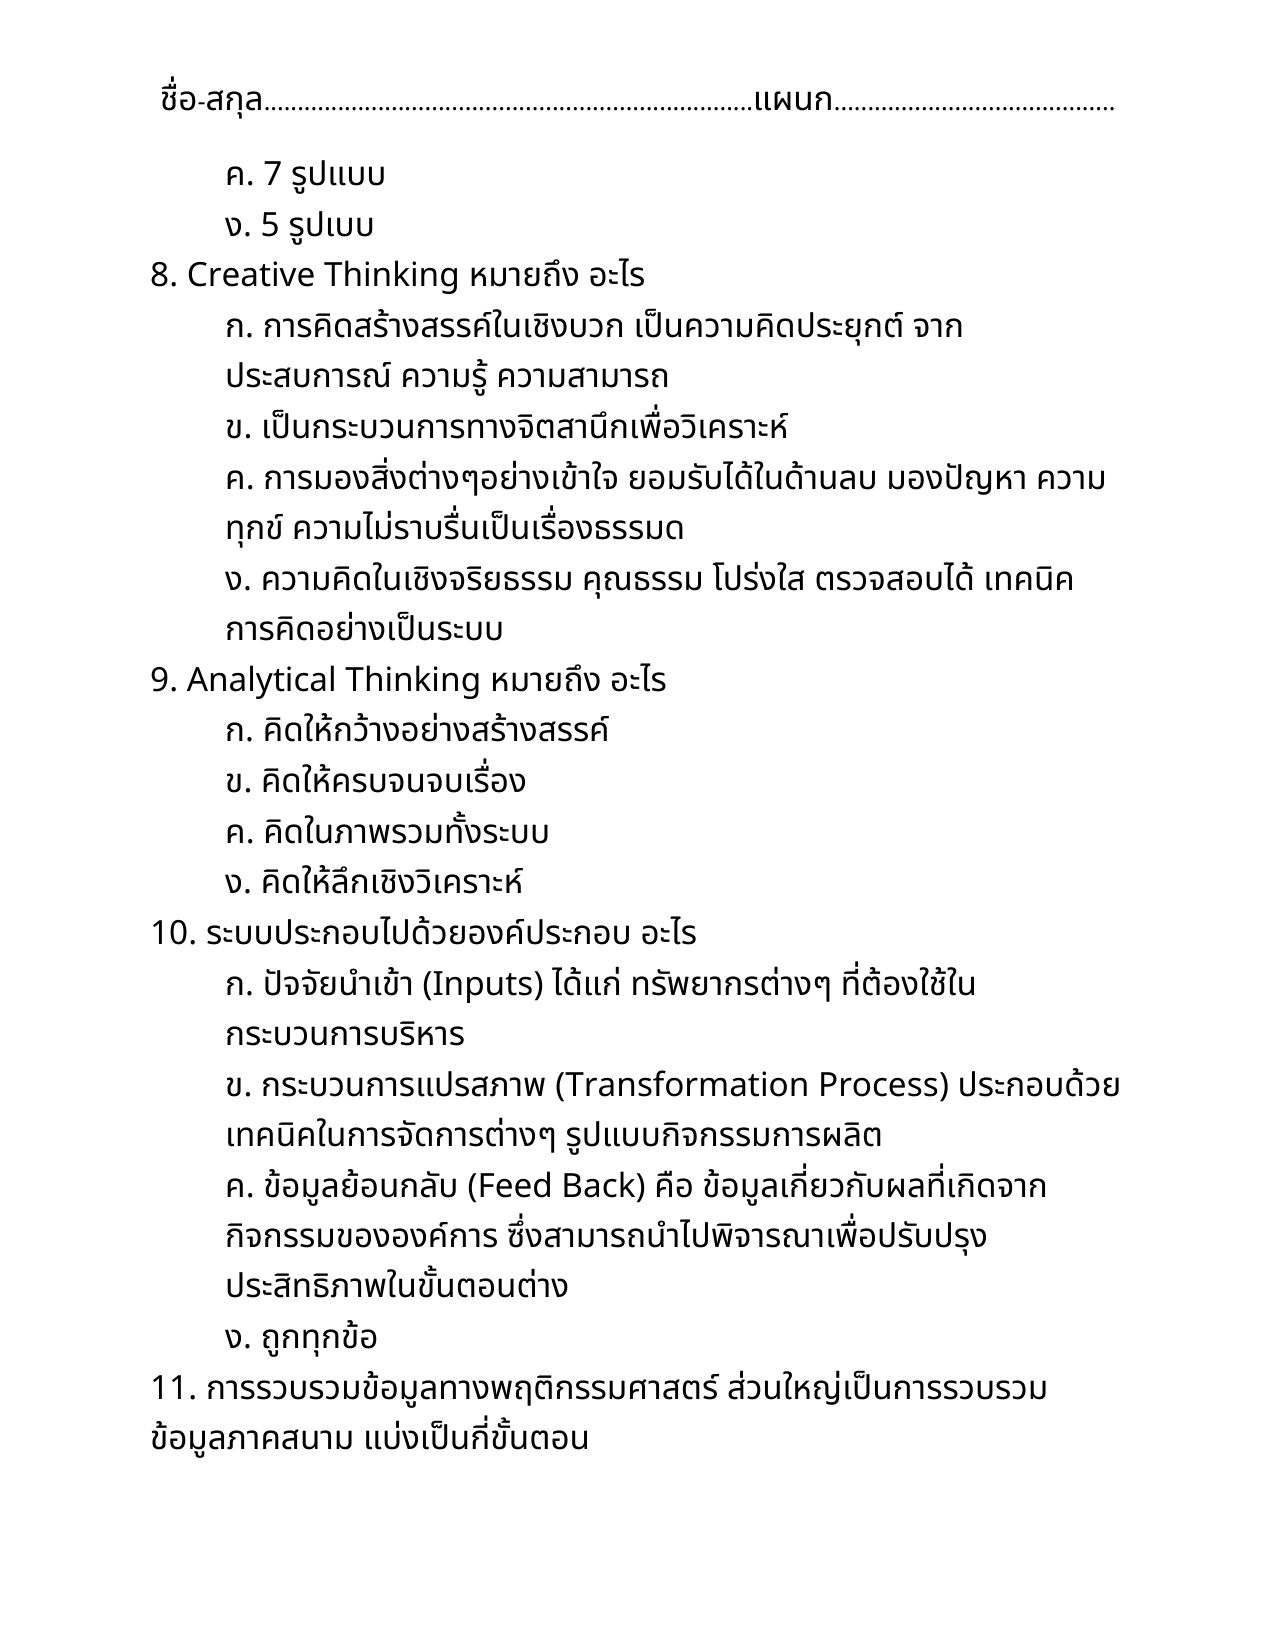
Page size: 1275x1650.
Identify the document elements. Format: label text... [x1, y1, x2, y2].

text 9. Analytical Thinking หมายถึง อะไร [150, 656, 1125, 706]
text ก. คิดให้กว้างอย่างสร้างสรรค์ [225, 706, 1125, 757]
text ค. การมองสิ่งต่างๆอย่างเข้าใจ ยอมรับได้ในด้านลบ มองปัญหา ความทุกข์ ความไม่ราบรื่นเป็นเรื่องธรรมด [225, 453, 1125, 554]
text ง. 5 รูปเบบ [225, 201, 1125, 251]
text ข. คิดให้ครบจนจบเรื่อง [225, 757, 1125, 807]
text ง. ถูกทุกข้อ [225, 1313, 1125, 1363]
text 10. ระบบประกอบไปด้วยองค์ประกอบ อะไร [150, 909, 1125, 959]
text 11. การรวบรวมข้อมูลทางพฤติกรรมศาสตร์ ส่วนใหญ่เป็นการรวบรวมข้อมูลภาคสนาม แบ่งเป็นกี่ขั้นตอน [150, 1363, 1125, 1464]
text ก. การคิดสร้างสรรค์ในเชิงบวก เป็นความคิดประยุกต์ จาก ประสบการณ์ ความรู้ ความสามารถ [225, 302, 1125, 403]
text ก. ปัจจัยนำเข้า (Inputs) ได้แก่ ทรัพยากรต่างๆ ที่ต้องใช้ในกระบวนการบริหาร [225, 959, 1125, 1060]
text ค. 7 รูปแบบ [225, 150, 1125, 201]
text ง. ความคิดในเชิงจริยธรรม คุณธรรม โปร่งใส ตรวจสอบได้ เทคนิคการคิดอย่างเป็นระบบ [225, 554, 1125, 656]
text ง. คิดให้ลึกเชิงวิเคราะห์ [225, 858, 1125, 909]
text ข. เป็นกระบวนการทางจิตสานึกเพื่อวิเคราะห์ [225, 403, 1125, 453]
text ค. คิดในภาพรวมทั้งระบบ [225, 807, 1125, 858]
text 8. Creative Thinking หมายถึง อะไร [150, 251, 1125, 302]
text ค. ข้อมูลย้อนกลับ (Feed Back) คือ ข้อมูลเกี่ยวกับผลที่เกิดจากกิจกรรมขององค์การ ซึ่งสามารถนำไปพิจารณาเพื่อปรับปรุงประสิทธิภาพในขั้นตอนต่าง [225, 1161, 1125, 1313]
text ข. กระบวนการแปรสภาพ (Transformation Process) ประกอบด้วย เทคนิคในการจัดการต่างๆ รูปแบบกิจกรรมการผลิต [225, 1060, 1125, 1161]
